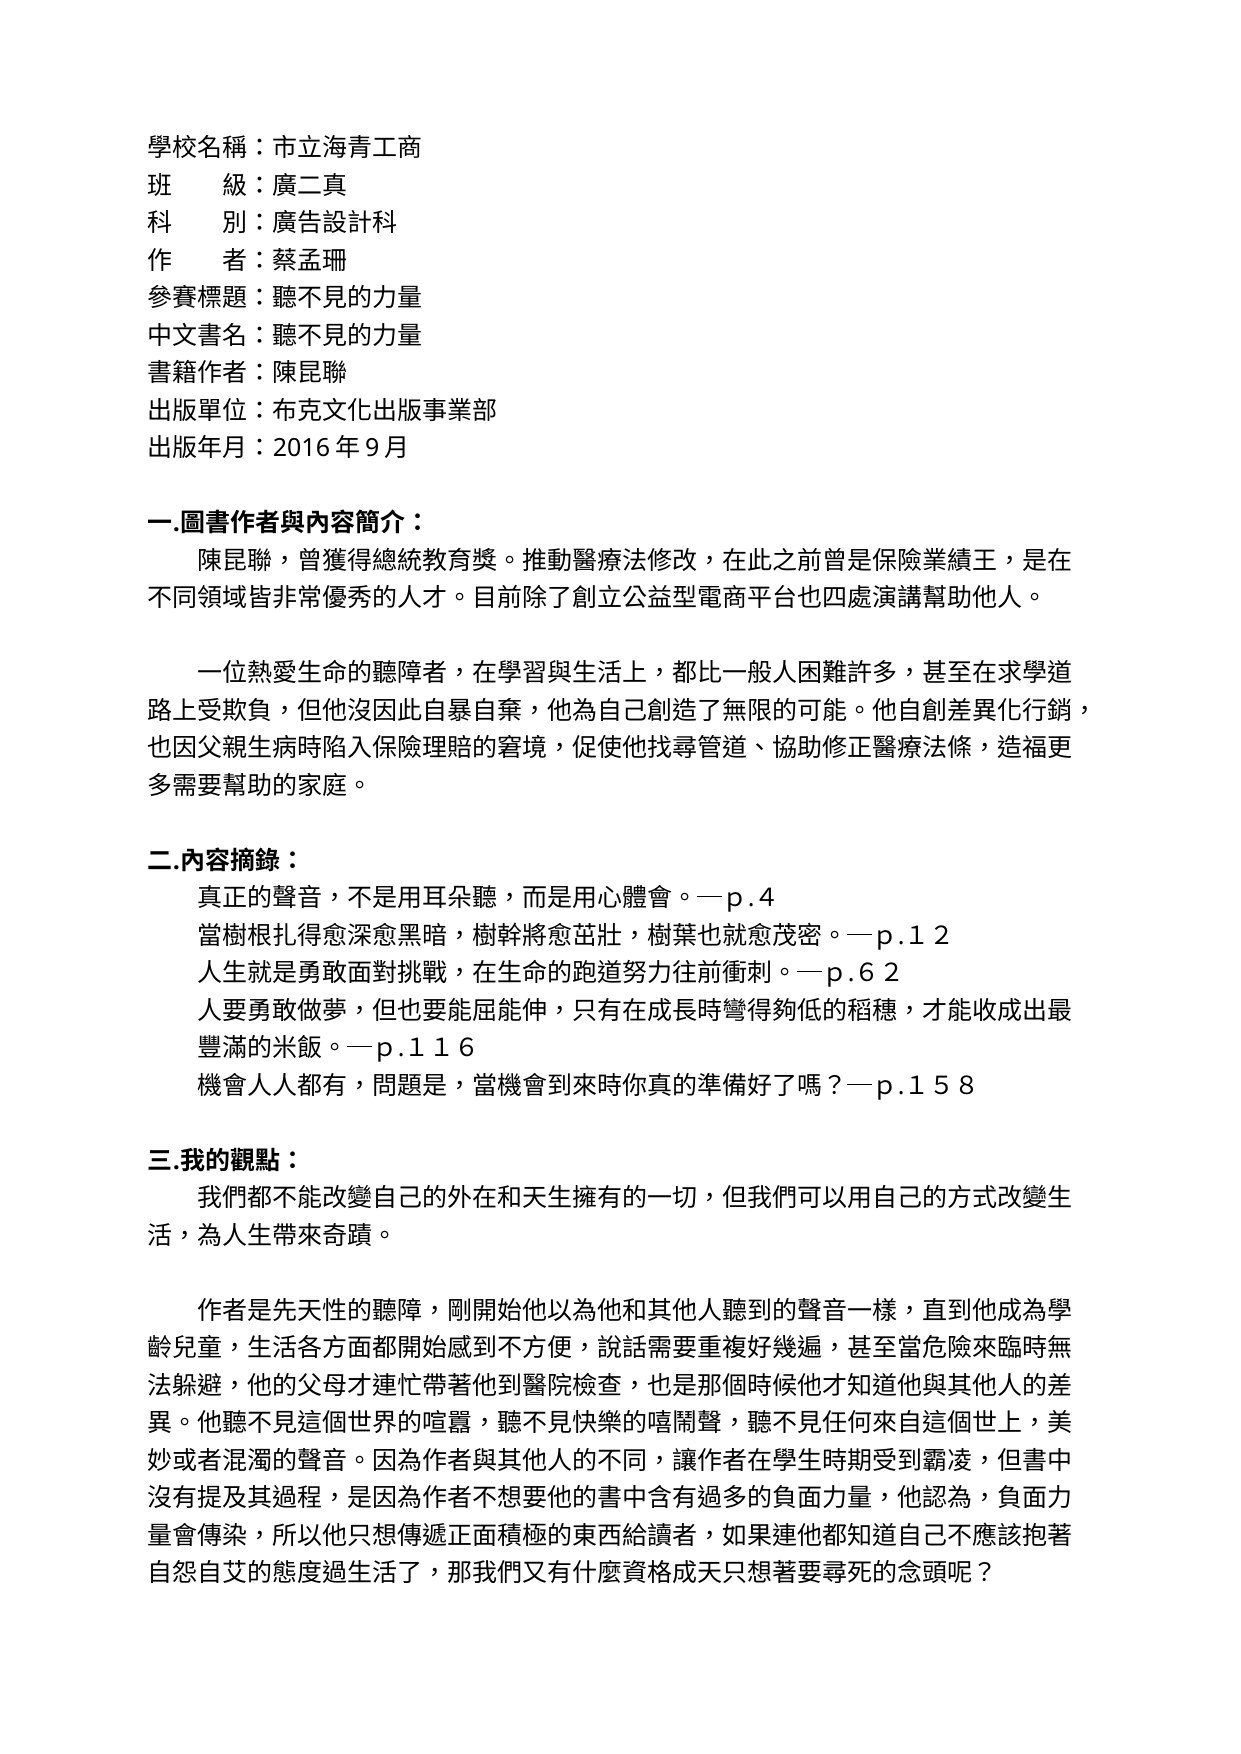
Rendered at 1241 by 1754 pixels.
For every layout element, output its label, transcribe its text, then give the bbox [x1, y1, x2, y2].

text 作者是先天性的聽障，剛開始他以為他和其他人聽到的聲音一樣，直到他成為學齡兒童，生活各方面都開始感到不方便，說話需要重複好幾遍，甚至當危險來臨時無法躲避，他的父母才連忙帶著他到醫院檢查，也是那個時候他才知道他與其他人的差異。他聽不見這個世界的喧囂，聽不見快樂的嘻鬧聲，聽不見任何來自這個世上，美妙或者混濁的聲音。因為作者與其他人的不同，讓作者在學生時期受到霸凌，但書中沒有提及其過程，是因為作者不想要他的書中含有過多的負面力量，他認為，負面力量會傳染，所以他只想傳遞正面積極的東西給讀者，如果連他都知道自己不應該抱著自怨自艾的態度過生活了，那我們又有什麼資格成天只想著要尋死的念頭呢？ [148, 1289, 1092, 1589]
text 學校名稱：市立海青工商 班 級：廣二真 科 別：廣告設計科 作 者：蔡孟珊 參賽標題：聽不見的力量 中文書名：聽不見的力量 書籍作者：陳昆聯 出版單位：布克文化出版事業部 出版年月：2016年9月 [148, 127, 1092, 464]
text 真正的聲音，不是用耳朵聽，而是用心體會。─ｐ.４ [148, 877, 1092, 914]
text 三.我的觀點： [148, 1139, 1092, 1177]
text 一.圖書作者與內容簡介： [148, 464, 1092, 539]
text 機會人人都有，問題是，當機會到來時你真的準備好了嗎？─ｐ.１５８ [148, 1064, 1092, 1102]
text 當樹根扎得愈深愈黑暗，樹幹將愈茁壯，樹葉也就愈茂密。─ｐ.１２ [148, 914, 1092, 952]
text 人生就是勇敢面對挑戰，在生命的跑道努力往前衝刺。─ｐ.６２ [148, 952, 1092, 989]
text 二.內容摘錄： [148, 839, 1092, 877]
text 陳昆聯，曾獲得總統教育獎。推動醫療法修改，在此之前曾是保險業績王，是在不同領域皆非常優秀的人才。目前除了創立公益型電商平台也四處演講幫助他人。 [148, 539, 1092, 614]
text 人要勇敢做夢，但也要能屈能伸，只有在成長時彎得夠低的稻穗，才能收成出最豐滿的米飯。─ｐ.１１６ [148, 989, 1092, 1064]
text 我們都不能改變自己的外在和天生擁有的一切，但我們可以用自己的方式改變生活，為人生帶來奇蹟。 [148, 1177, 1092, 1252]
text 一位熱愛生命的聽障者，在學習與生活上，都比一般人困難許多，甚至在求學道路上受欺負，但他沒因此自暴自棄，他為自己創造了無限的可能。他自創差異化行銷，也因父親生病時陷入保險理賠的窘境，促使他找尋管道、協助修正醫療法條，造福更多需要幫助的家庭。 [148, 652, 1092, 802]
